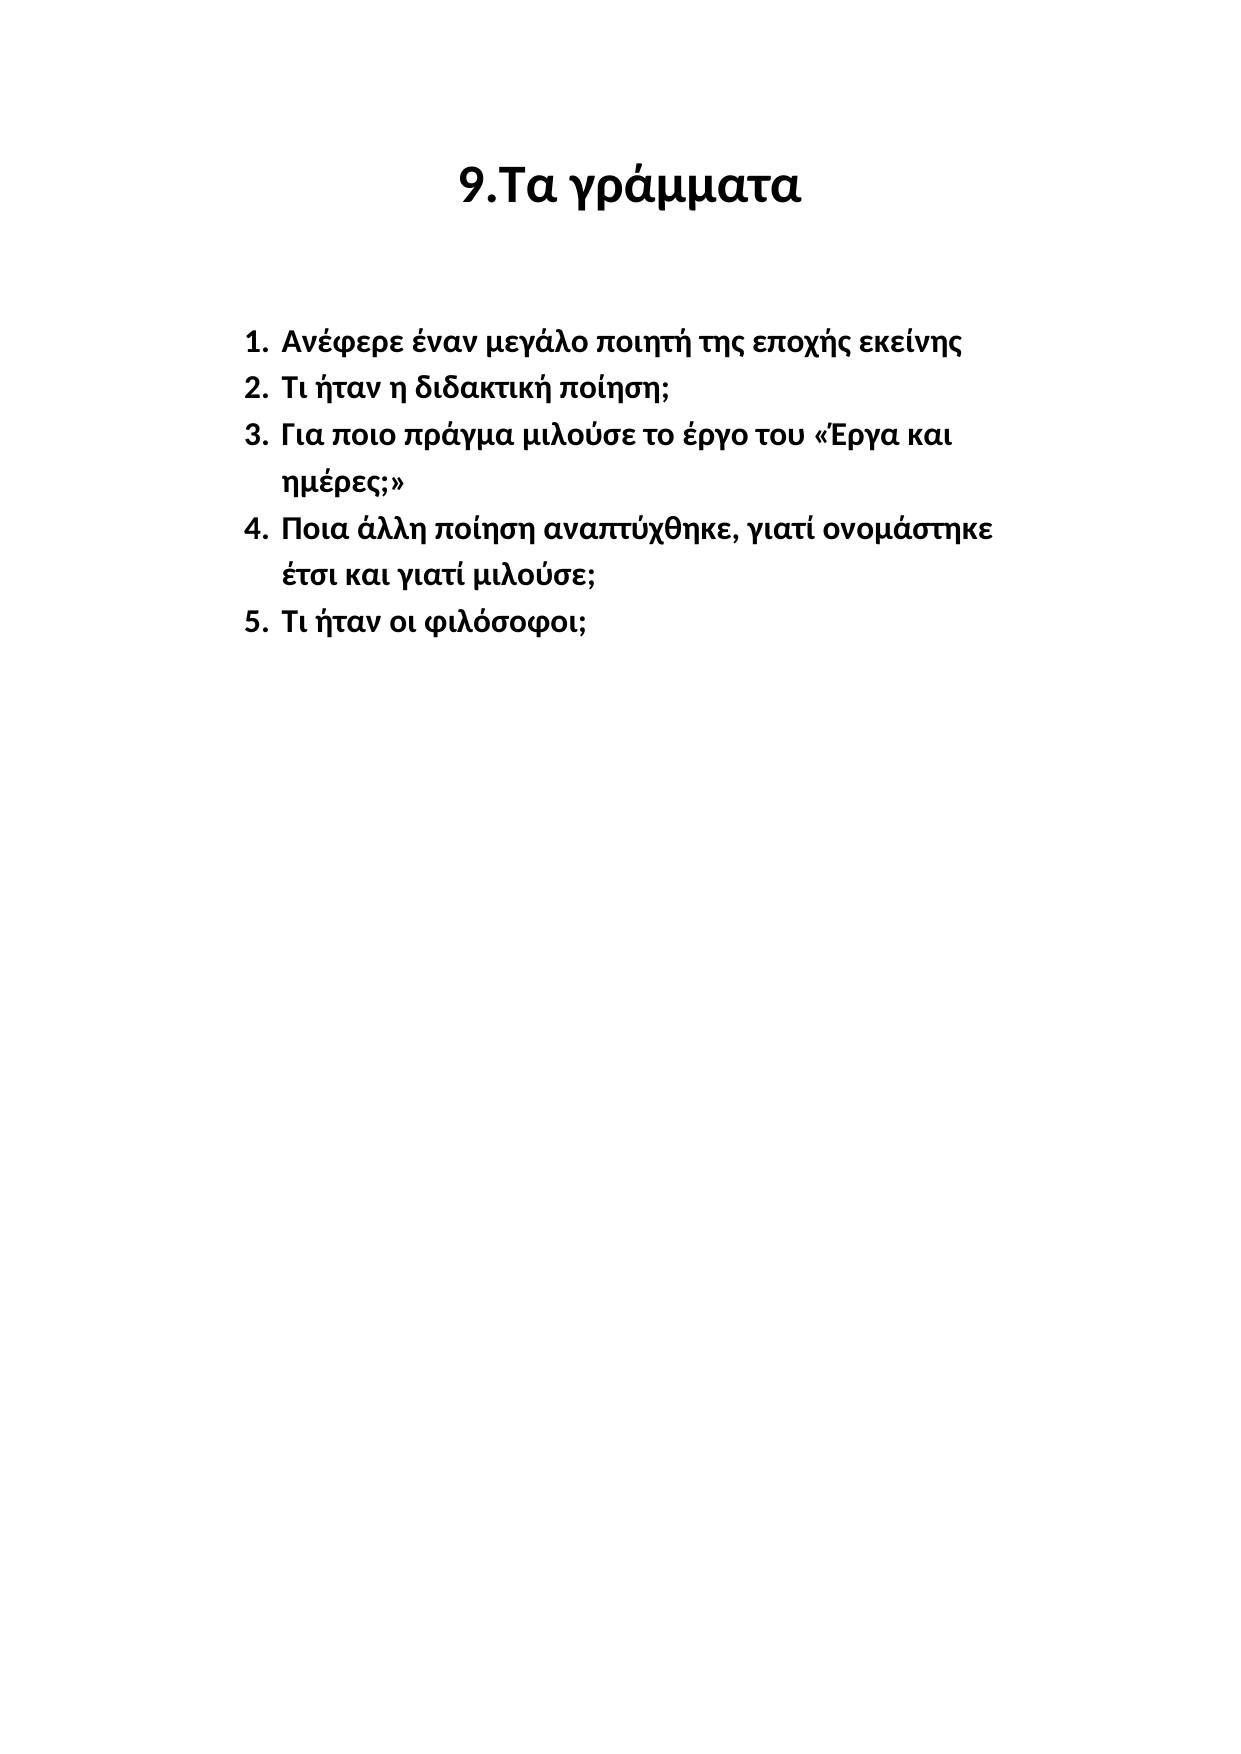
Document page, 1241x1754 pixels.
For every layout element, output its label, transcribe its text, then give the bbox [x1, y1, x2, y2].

list Τι ήταν η διδακτική ποίηση; [244, 366, 1053, 407]
list Για ποιο πράγμα μιλούσε το έργο του «Έργα και ημέρες;» [244, 413, 1053, 501]
list Τι ήταν οι φιλόσοφοι; [244, 600, 1053, 641]
text 9.Τα γράμματα [206, 150, 1053, 216]
list Ποια άλλη ποίηση αναπτύχθηκε, γιατί ονομάστηκε έτσι και γιατί μιλούσε; [244, 507, 1053, 594]
list Ανέφερε έναν μεγάλο ποιητή της εποχής εκείνης [244, 319, 1053, 360]
